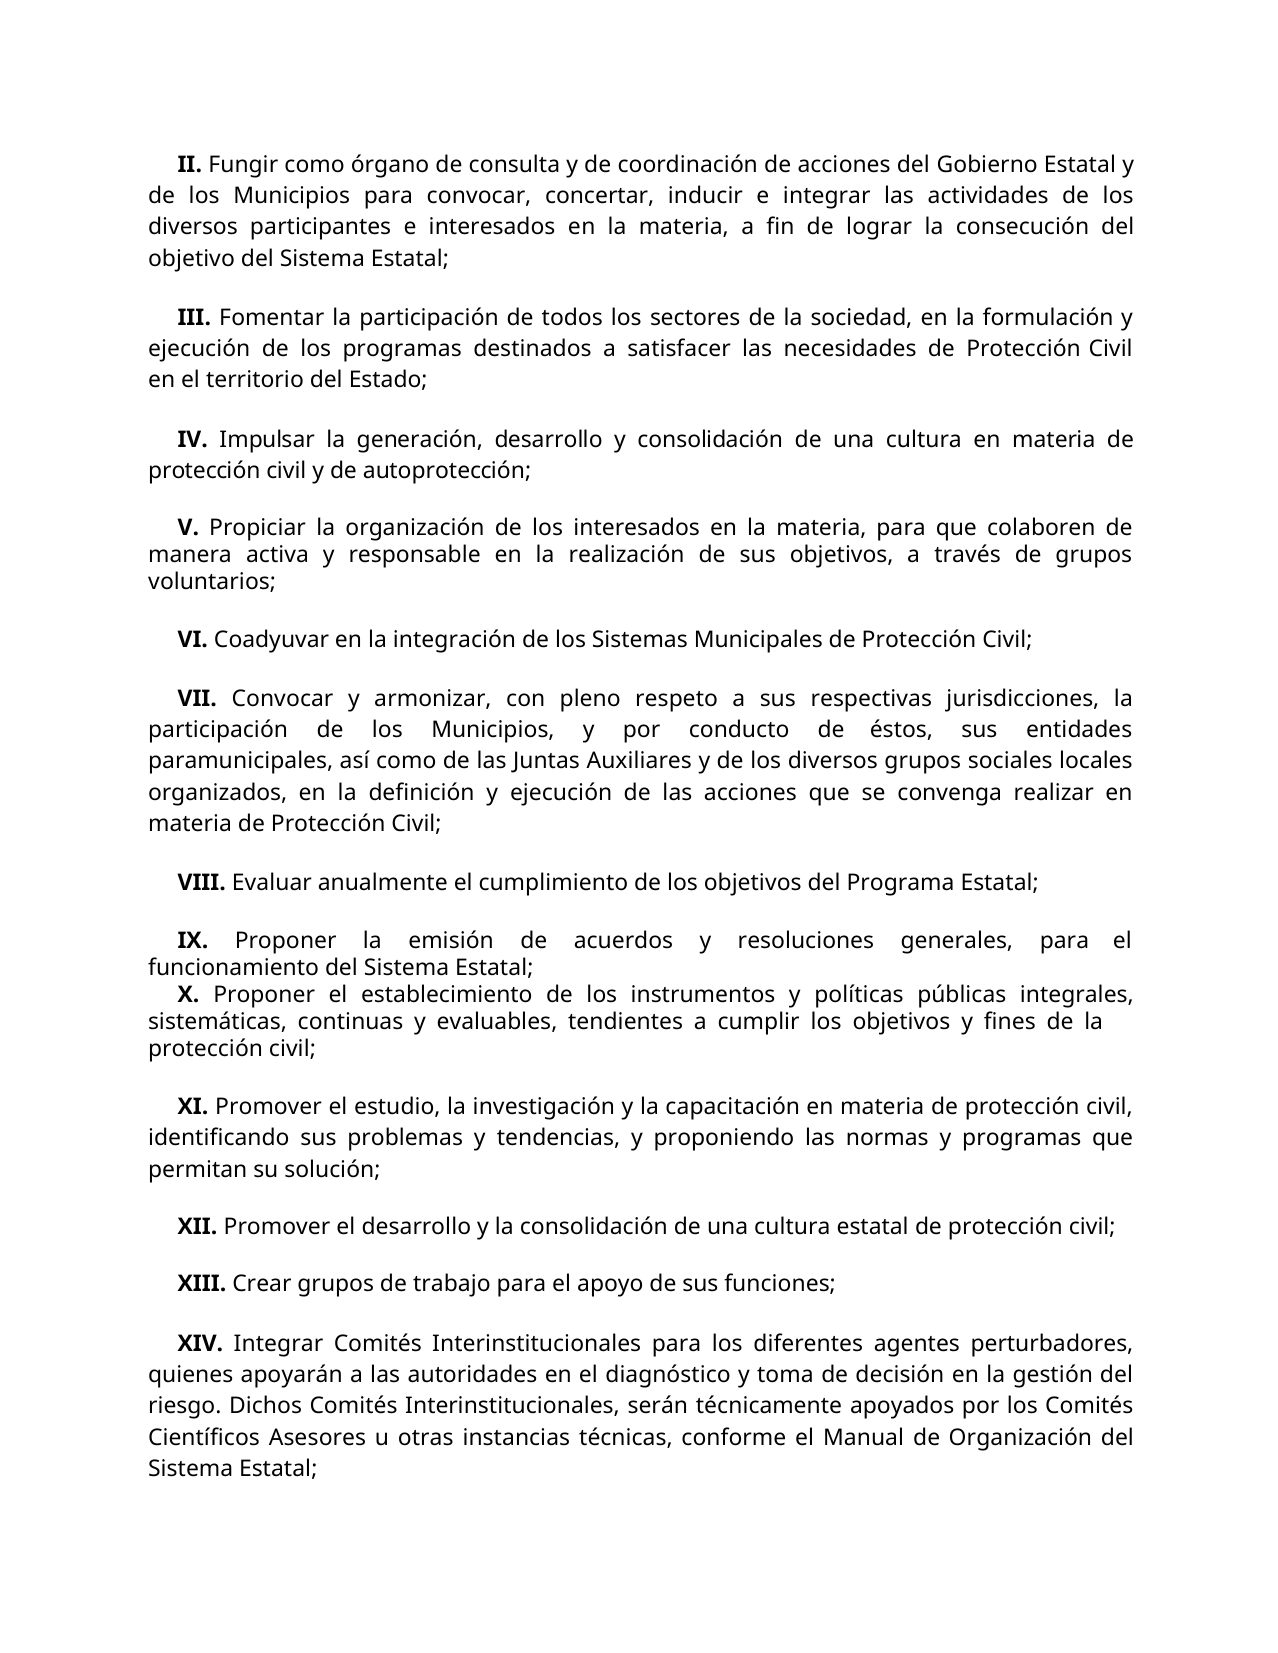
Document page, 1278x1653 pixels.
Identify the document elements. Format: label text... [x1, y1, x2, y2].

text XIV. Integrar Comités Interinstitucionales para los diferentes agentes perturbadores, quienes apoyarán a las autoridades en el diagnóstico y toma de decisión en la gestión del riesgo. Dichos Comités Interinstitucionales, serán técnicamente apoyados por los Comités Científicos Asesores u otras instancias técnicas, conforme el Manual de Organización del Sistema Estatal; [148, 1327, 1134, 1483]
text VI. Coadyuvar en la integración de los Sistemas Municipales de Protección Civil; [177, 623, 1142, 654]
text II. Fungir como órgano de consulta y de coordinación de acciones del Gobierno Estatal y de los Municipios para convocar, concertar, inducir e integrar las actividades de los diversos participantes e interesados en la materia, a fin de lograr la consecución del objetivo del Sistema Estatal; [148, 148, 1134, 273]
text XII. Promover el desarrollo y la consolidación de una cultura estatal de protección civil; [148, 1213, 1133, 1240]
text VIII. Evaluar anualmente el cumplimiento de los objetivos del Programa Estatal; [177, 866, 1142, 898]
text IX. Proponer la emisión de acuerdos y resoluciones generales, para el funcionamiento del Sistema Estatal; [148, 926, 1133, 981]
text protección civil; [148, 1035, 1142, 1062]
text XI. Promover el estudio, la investigación y la capacitación en materia de protección civil, identificando sus problemas y tendencias, y proponiendo las normas y programas que permitan su solución; [148, 1090, 1133, 1184]
text VII. Convocar y armonizar, con pleno respeto a sus respectivas jurisdicciones, la participación de los Municipios, y por conducto de éstos, sus entidades paramunicipales, así como de las Juntas Auxiliares y de los diversos grupos sociales locales organizados, en la definición y ejecución de las acciones que se convenga realizar en materia de Protección Civil; [148, 682, 1133, 838]
text XIII. Crear grupos de trabajo para el apoyo de sus funciones; [177, 1267, 1142, 1299]
text III. Fomentar la participación de todos los sectores de la sociedad, en la formulación y ejecución de los programas destinados a satisfacer las necesidades de Protección Civil en el territorio del Estado; [148, 301, 1133, 394]
text X. Proponer el establecimiento de los instrumentos y políticas públicas integrales, sistemáticas, continuas y evaluables, tendientes a cumplir los objetivos y fines de la [148, 981, 1134, 1035]
text V. Propiciar la organización de los interesados en la materia, para que colaboren de manera activa y responsable en la realización de sus objetivos, a través de grupos voluntarios; [148, 514, 1133, 595]
text IV. Impulsar la generación, desarrollo y consolidación de una cultura en materia de protección civil y de autoprotección; [148, 422, 1134, 485]
